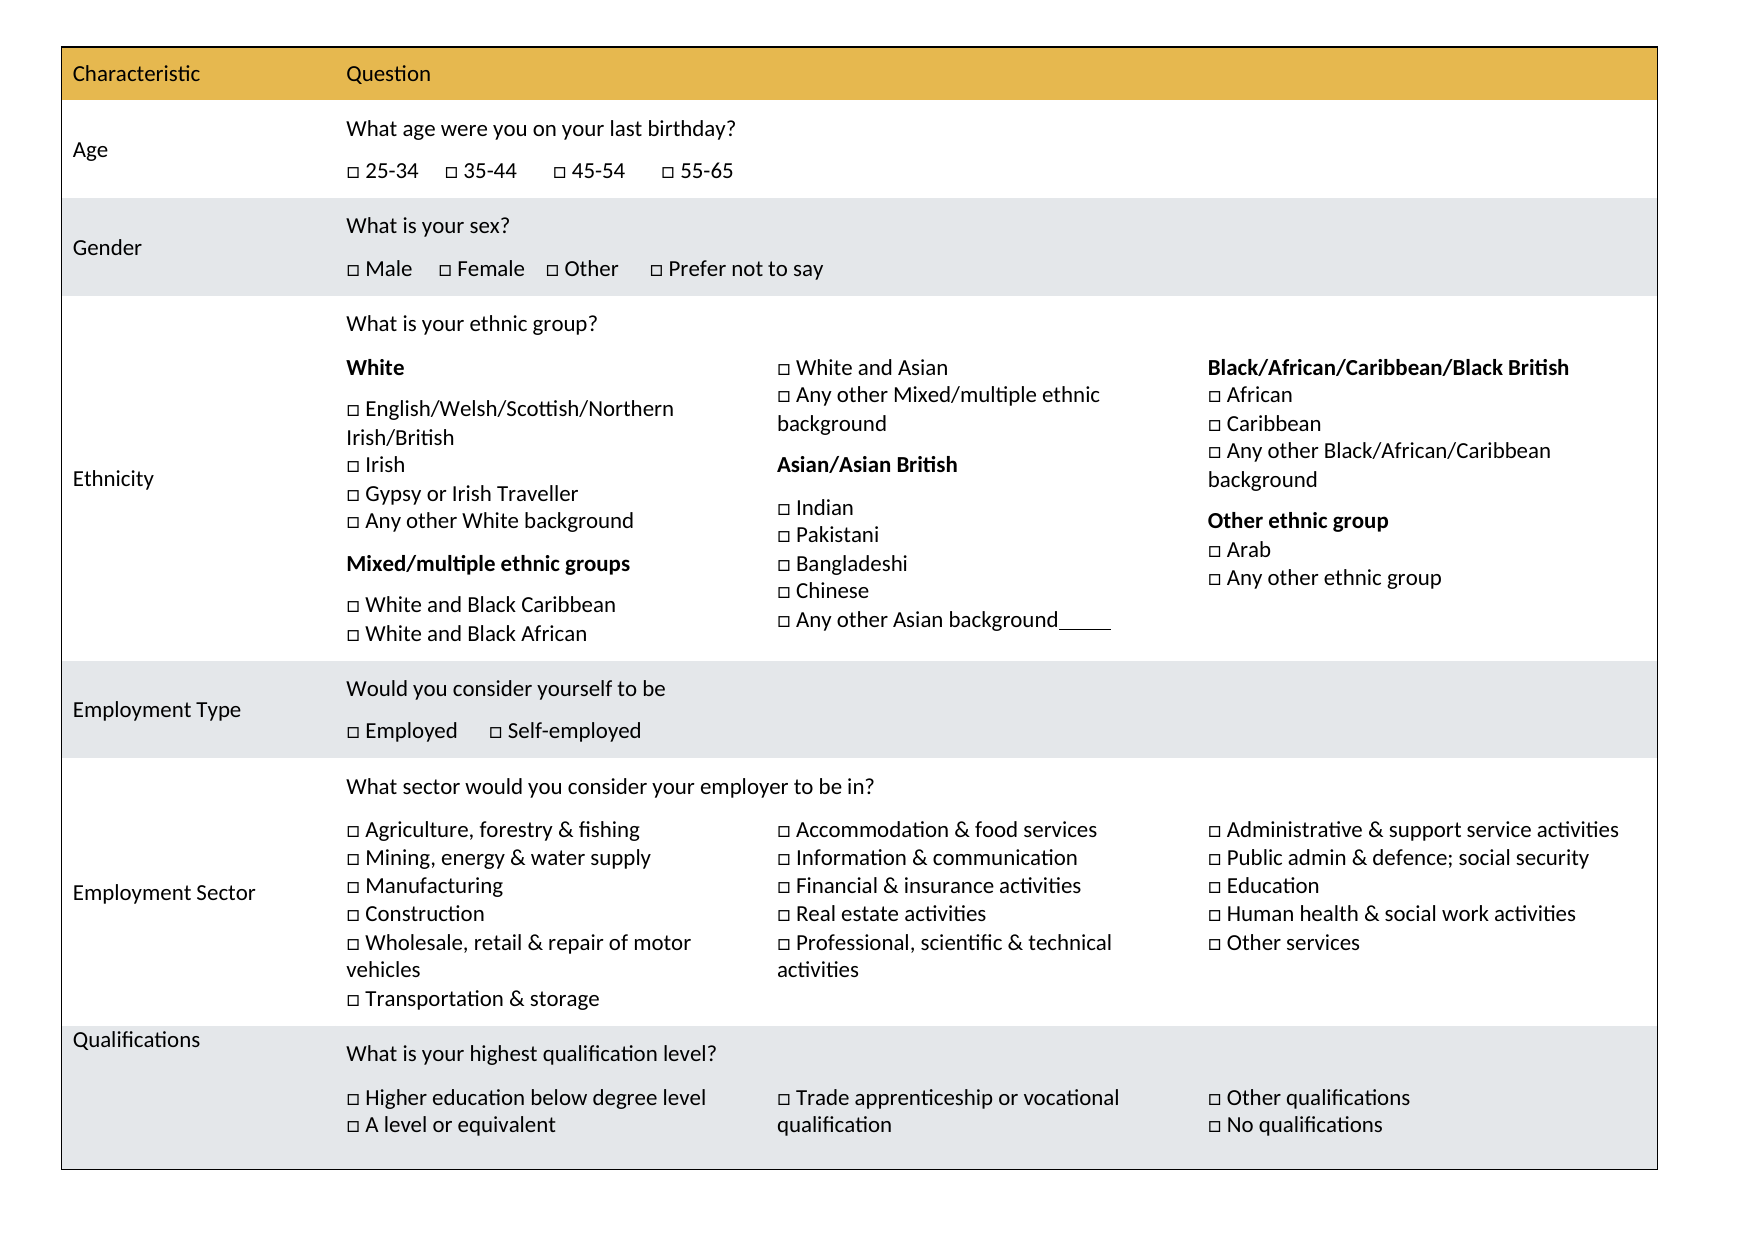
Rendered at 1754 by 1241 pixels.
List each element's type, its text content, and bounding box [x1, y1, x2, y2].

table_cell Employment Sector [62, 759, 335, 1026]
table_cell □ White and Asian □ Any other Mixed/multiple ethnic background Asian/Asian British □ Indian □ Pakistani □ Bangladeshi □ Chinese □ Any other Asian background [766, 353, 1196, 661]
table_cell What is your ethnic group? [335, 296, 1657, 352]
table_header Question [335, 48, 1657, 99]
table_cell White □ English/Welsh/Scottish/Northern Irish/British □ Irish □ Gypsy or Irish Traveller □ Any other White background Mixed/multiple ethnic groups □ White and Black Caribbean □ White and Black African [335, 353, 765, 661]
table_cell Age [62, 100, 335, 198]
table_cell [1197, 1083, 1657, 1169]
table_cell □ Administrative & support service activities □ Public admin & defence; social security □ Education □ Human health & social work activities □ Other services [1197, 816, 1657, 1026]
table_cell Employment Type [62, 661, 335, 758]
table_cell Ethnicity [62, 296, 335, 661]
table_cell □ Agriculture, forestry & fishing □ Mining, energy & water supply □ Manufacturing □ Construction □ Wholesale, retail & repair of motor vehicles □ Transportation & storage [335, 816, 765, 1026]
table_cell Qualifications [62, 1026, 334, 1169]
table_cell Black/African/Caribbean/Black British □ African □ Caribbean □ Any other Black/African/Caribbean background Other ethnic group □ Arab □ Any other ethnic group [1197, 353, 1657, 661]
table_cell What sector would you consider your employer to be in? [335, 759, 1657, 814]
table_cell □ Accommodation & food services □ Information & communication □ Financial & insurance activities □ Real estate activities □ Professional, scientific & technical activities [766, 816, 1196, 1026]
table_cell Gender [62, 198, 335, 296]
table_header Characteristic [62, 48, 335, 99]
table_cell What age were you on your last birthday? □ 25-34 □ 35-44 □ 45-54 □ 55-65 [335, 100, 1657, 198]
table_cell Would you consider yourself to be □ Employed □ Self-employed [335, 661, 1657, 758]
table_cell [766, 1083, 1196, 1169]
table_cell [336, 1083, 765, 1169]
table_cell What is your sex? □ Male □ Female □ Other □ Prefer not to say [335, 198, 1657, 296]
table_cell What is your highest qualification level? [336, 1026, 1657, 1082]
